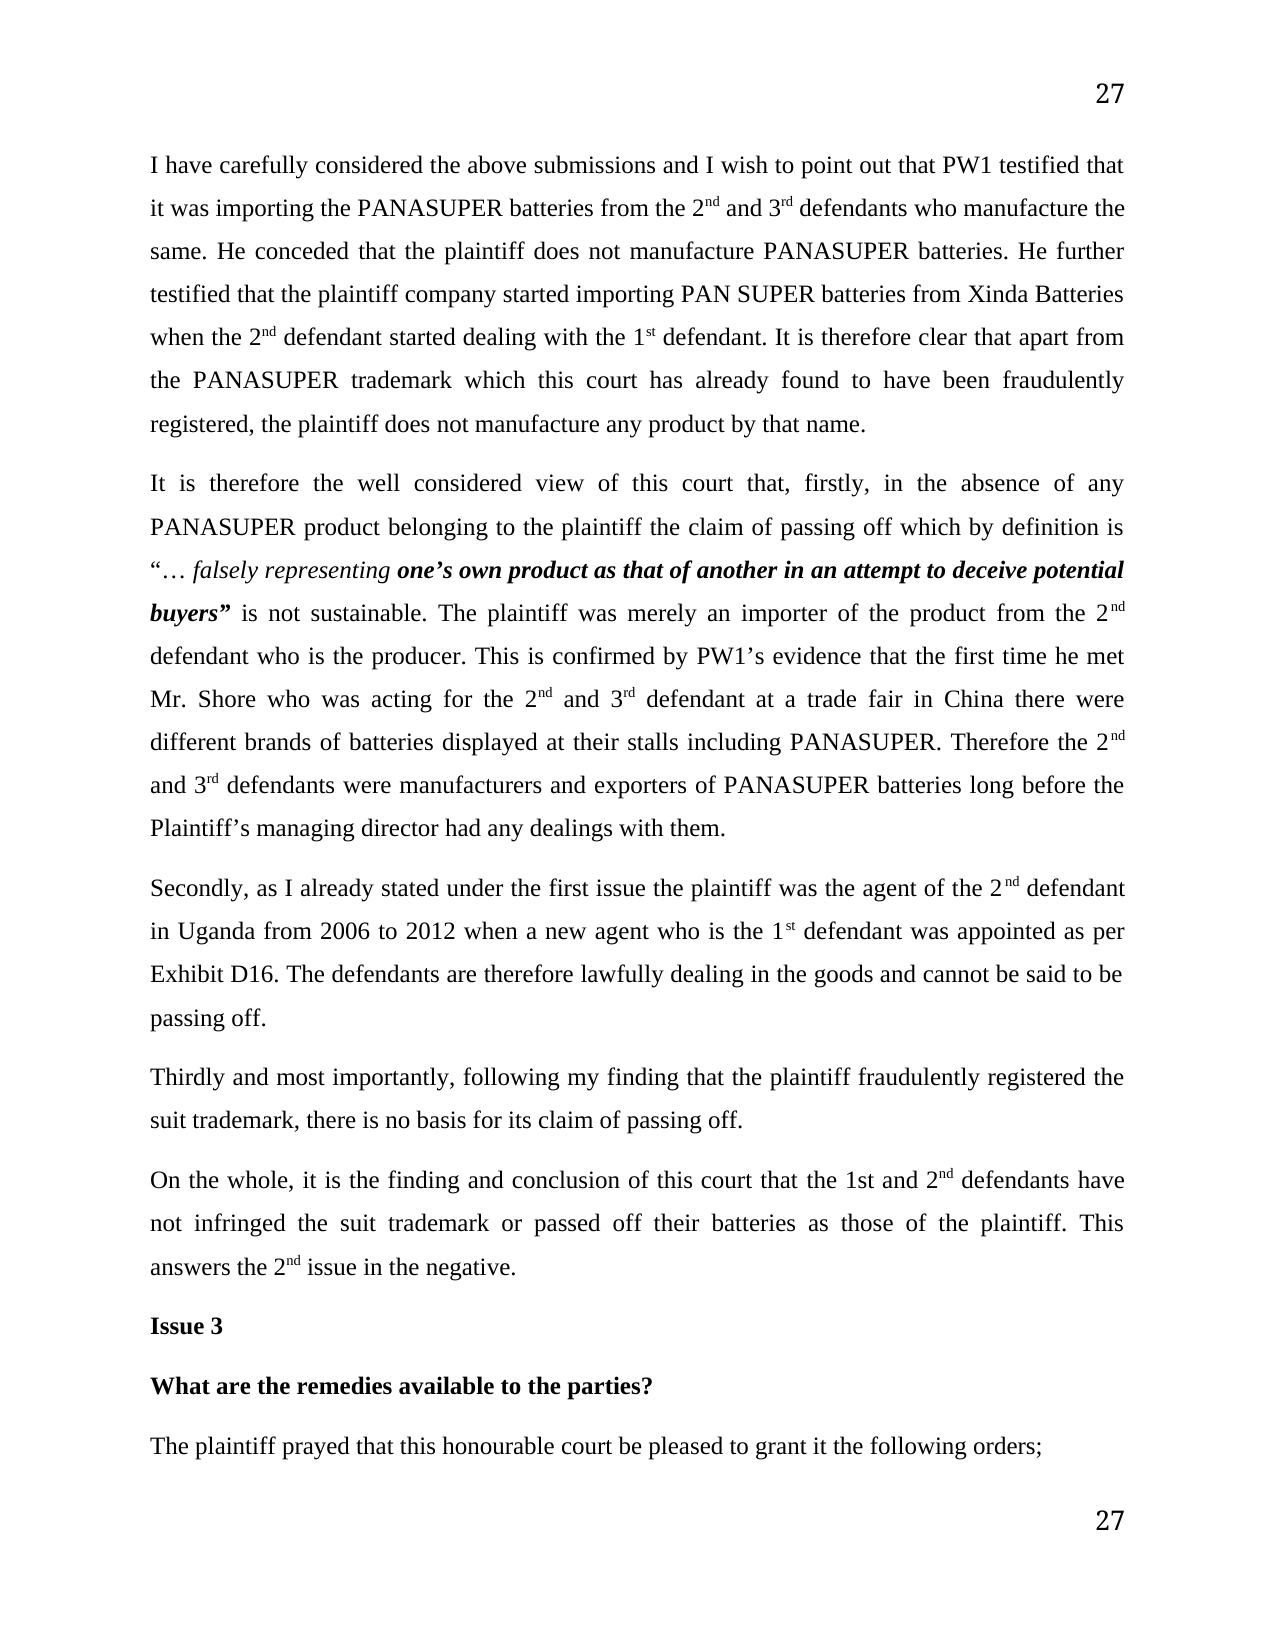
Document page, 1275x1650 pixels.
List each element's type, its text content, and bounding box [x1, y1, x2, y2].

text Issue 3 [150, 1311, 1125, 1340]
text On the whole, it is the finding and conclusion of this court that the 1st and 2nd defendants have not infringed the suit trademark or passed off their batteries as those of the plaintiff. This answers the 2nd issue in the negative. [150, 1165, 1125, 1280]
text Thirdly and most importantly, following my finding that the plaintiff fraudulently registered the suit trademark, there is no basis for its claim of passing off. [150, 1062, 1125, 1134]
text The plaintiff prayed that this honourable court be pleased to grant it the following orders; [150, 1431, 1125, 1460]
text It is therefore the well considered view of this court that, firstly, in the absence of any PANASUPER product belonging to the plaintiff the claim of passing off which by definition is “… falsely representing one’s own product as that of another in an attempt to deceive potential buyers” is not sustainable. The plaintiff was merely an importer of the product from the 2nd defendant who is the producer. This is confirmed by PW1’s evidence that the first time he met Mr. Shore who was acting for the 2nd and 3rd defendant at a trade fair in China there were different brands of batteries displayed at their stalls including PANASUPER. Therefore the 2nd and 3rd defendants were manufacturers and exporters of PANASUPER batteries long before the Plaintiff’s managing director had any dealings with them. [150, 468, 1125, 842]
text What are the remedies available to the parties? [150, 1371, 1125, 1400]
text Secondly, as I already stated under the first issue the plaintiff was the agent of the 2nd defendant in Uganda from 2006 to 2012 when a new agent who is the 1st defendant was appointed as per Exhibit D16. The defendants are therefore lawfully dealing in the goods and cannot be said to be passing off. [150, 873, 1125, 1031]
text I have carefully considered the above submissions and I wish to point out that PW1 testified that it was importing the PANASUPER batteries from the 2nd and 3rd defendants who manufacture the same. He conceded that the plaintiff does not manufacture PANASUPER batteries. He further testified that the plaintiff company started importing PAN SUPER batteries from Xinda Batteries when the 2nd defendant started dealing with the 1st defendant. It is therefore clear that apart from the PANASUPER trademark which this court has already found to have been fraudulently registered, the plaintiff does not manufacture any product by that name. [150, 150, 1125, 437]
